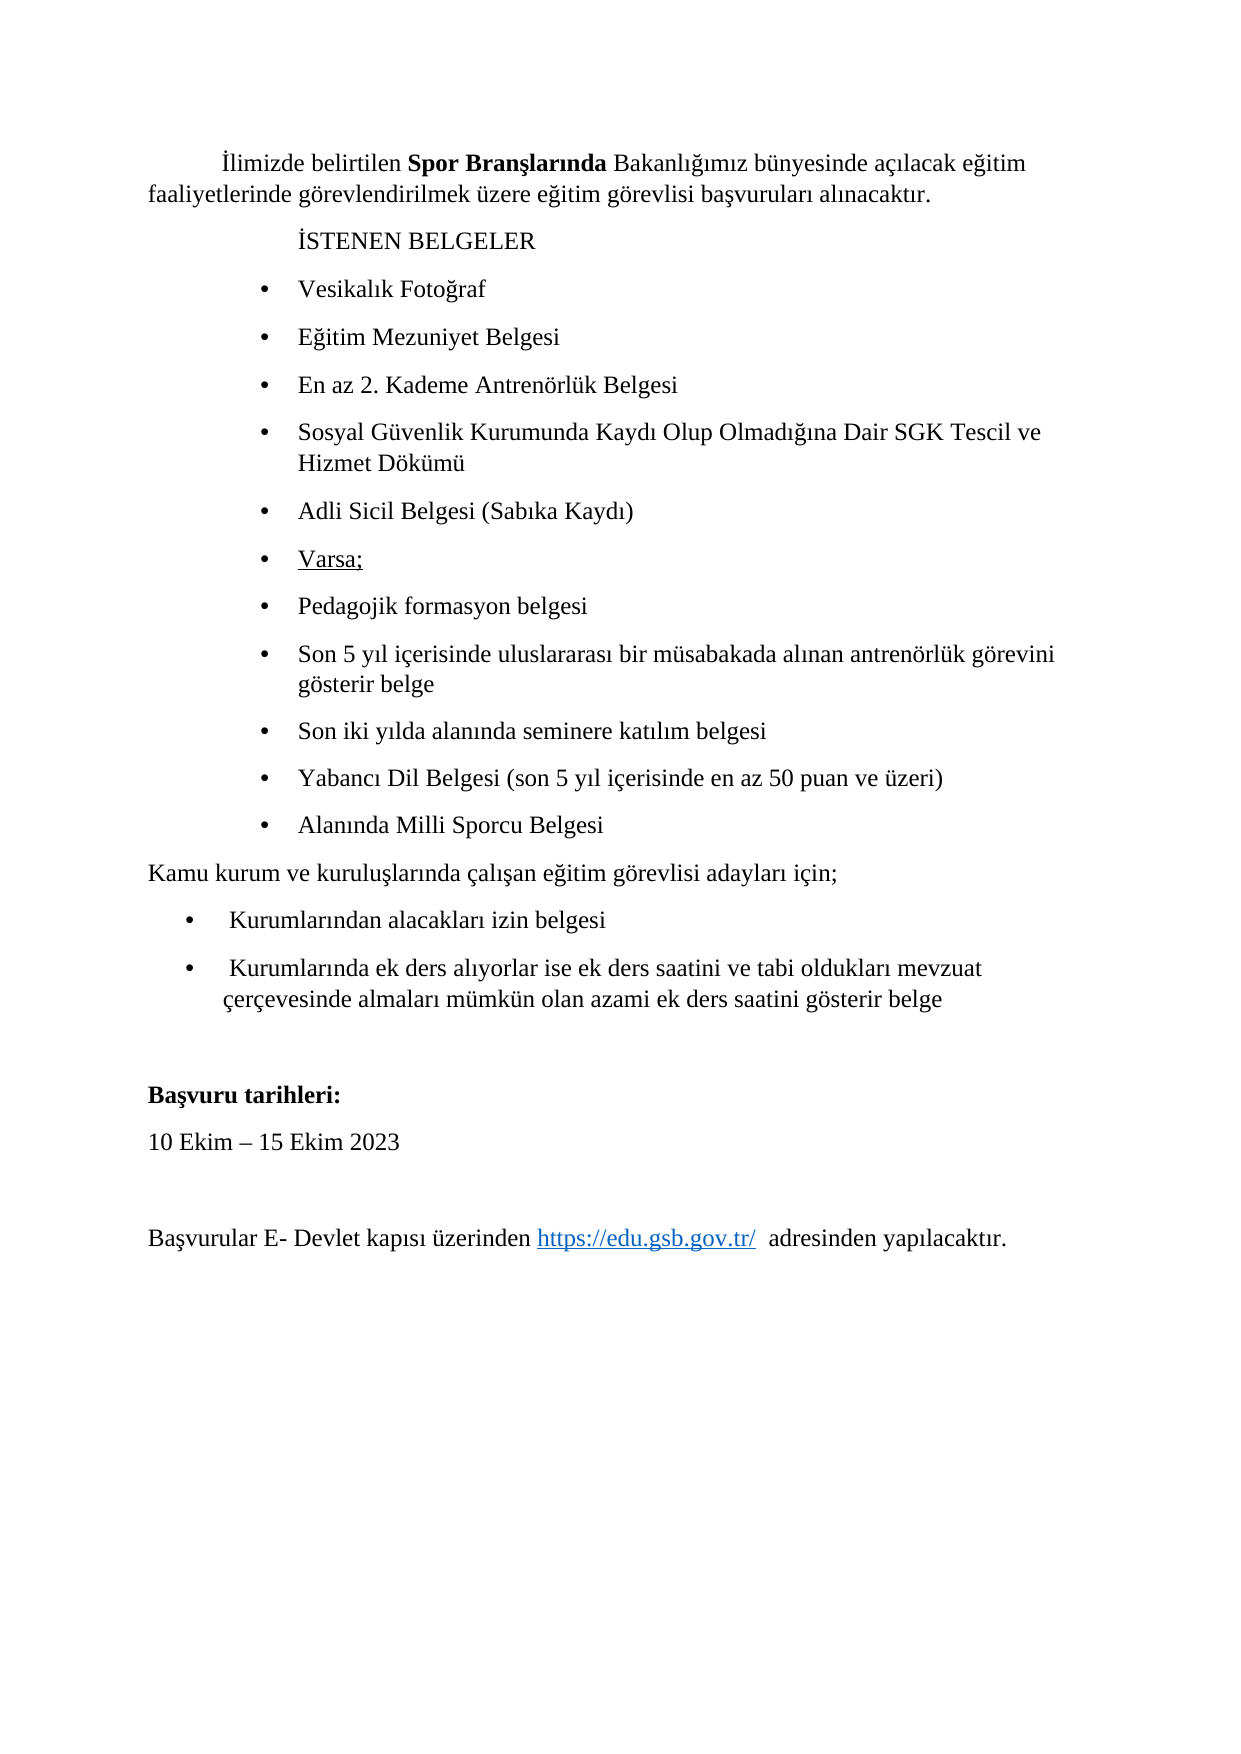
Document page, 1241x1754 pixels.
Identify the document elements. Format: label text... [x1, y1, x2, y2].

list Kurumlarında ek ders alıyorlar ise ek ders saatini ve tabi oldukları mevzuat çerçevesinde almaları mümkün olan azami ek ders saatini gösterir belge [185, 953, 1093, 1013]
list Son 5 yıl içerisinde uluslararası bir müsabakada alınan antrenörlük görevini gösterir belge [260, 638, 1093, 698]
list En az 2. Kademe Antrenörlük Belgesi [260, 370, 1093, 398]
text Başvurular E- Devlet kapısı üzerinden https://edu.gsb.gov.tr/ adresinden yapılacaktır. [148, 1223, 1093, 1252]
list Son iki yılda alanında seminere katılım belgesi [260, 716, 1093, 745]
list Pedagojik formasyon belgesi [260, 591, 1093, 620]
text Başvuru tarihleri: [148, 1080, 1093, 1108]
list Vesikalık Fotoğraf [260, 274, 1093, 303]
list Adli Sicil Belgesi (Sabıka Kaydı) [260, 496, 1093, 524]
text 10 Ekim – 15 Ekim 2023 [148, 1127, 1093, 1156]
list Kurumlarından alacakları izin belgesi [185, 905, 1093, 934]
list Sosyal Güvenlik Kurumunda Kaydı Olup Olmadığına Dair SGK Tescil ve Hizmet Dökümü [260, 417, 1093, 477]
text Kamu kurum ve kuruluşlarında çalışan eğitim görevlisi adayları için; [148, 858, 1093, 886]
text İlimizde belirtilen Spor Branşlarında Bakanlığımız bünyesinde açılacak eğitim faaliyetlerinde görevlendirilmek üzere eğitim görevlisi başvuruları alınacaktır. [148, 148, 1093, 207]
list Varsa; [260, 543, 1093, 572]
list Alanında Milli Sporcu Belgesi [260, 811, 1093, 839]
list Yabancı Dil Belgesi (son 5 yıl içerisinde en az 50 puan ve üzeri) [260, 763, 1093, 792]
text İSTENEN BELGELER [298, 226, 1093, 255]
list Eğitim Mezuniyet Belgesi [260, 322, 1093, 351]
